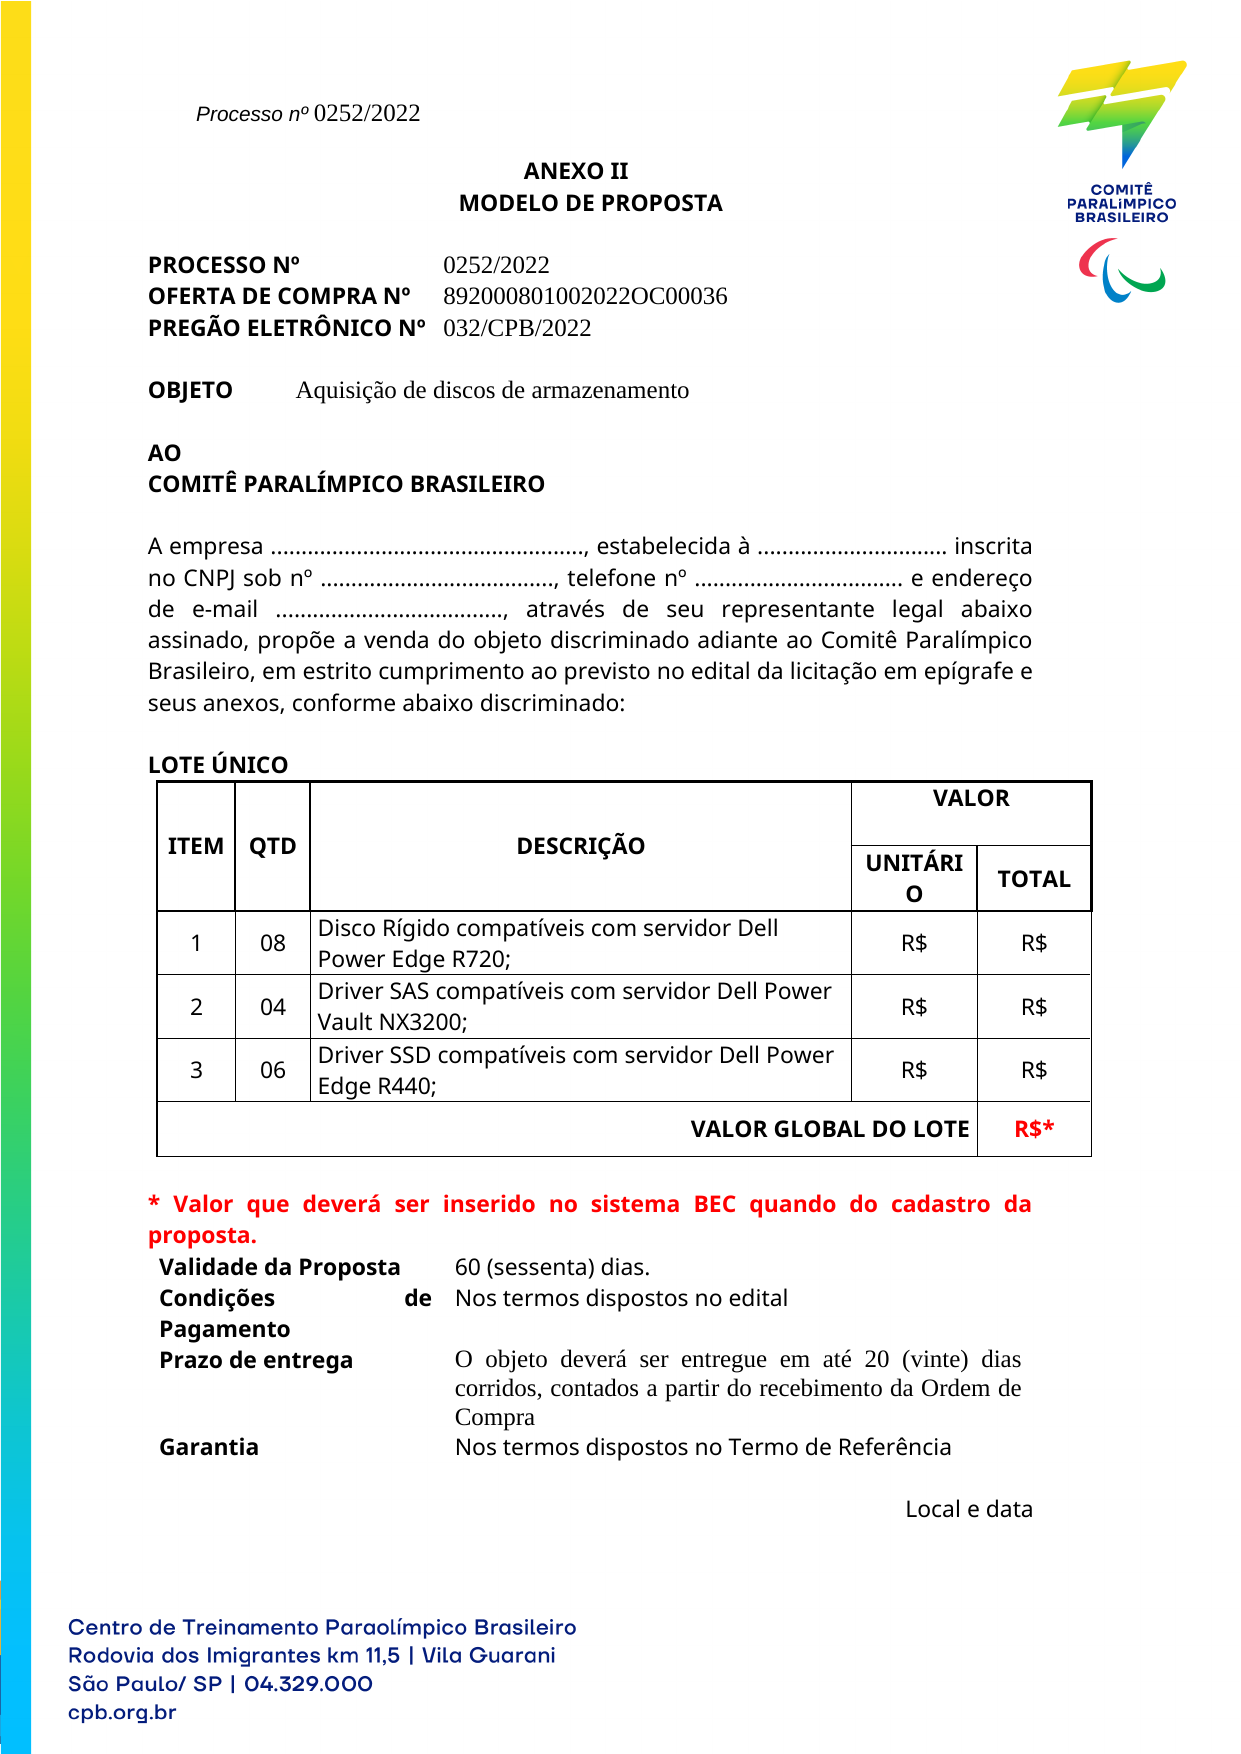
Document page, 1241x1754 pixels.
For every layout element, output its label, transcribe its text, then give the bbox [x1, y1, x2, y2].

text ANEXO II [118, 155, 1034, 187]
table_cell R$* [978, 1101, 1091, 1156]
text LOTE ÚNICO [148, 749, 1034, 780]
text COMITÊ PARALÍMPICO BRASILEIRO [148, 468, 1034, 499]
table_header Validade da Proposta [148, 1251, 443, 1282]
table_cell 1 [158, 912, 235, 974]
table_cell Driver SAS compatíveis com servidor Dell Power Vault NX3200; [311, 975, 851, 1038]
table_cell 06 [236, 1039, 310, 1101]
table_cell 2 [158, 975, 235, 1038]
table_header DESCRIÇÃO [311, 783, 851, 909]
table_cell R$ [852, 912, 977, 974]
table_cell Prazo de entrega [148, 1344, 443, 1431]
table_cell R$ [852, 975, 977, 1038]
text PREGÃO ELETRÔNICO Nº [148, 312, 1034, 343]
table_header 60 (sessenta) dias. [443, 1251, 1034, 1282]
table_cell UNITÁRIO [852, 846, 976, 909]
table_cell [443, 1344, 1034, 1431]
text * Valor que deverá ser inserido no sistema BEC quando do cadastro da proposta. [148, 1188, 1034, 1251]
table_cell Condições de Pagamento [148, 1282, 443, 1344]
table_cell R$ [978, 1038, 1091, 1101]
table_header QTD [236, 783, 309, 909]
table_cell VALOR GLOBAL DO LOTE [158, 1102, 977, 1156]
table_cell Garantia [148, 1431, 443, 1462]
table_header ITEM [158, 783, 234, 909]
table_cell Nos termos dispostos no edital [443, 1282, 1034, 1344]
text OBJETO [148, 374, 1034, 405]
picture [0, 1, 1241, 1754]
table_cell R$ [978, 912, 1091, 974]
table_cell TOTAL [978, 846, 1090, 909]
table_cell 3 [158, 1039, 235, 1101]
text A empresa ..................................................., estabelecida à ............................... inscrita no CNPJ sob nº ......................................, telefone nº .................................. e endereço de e-mail ....................................., através de seu representante legal abaixo assinado, propõe a venda do objeto discriminado adiante ao Comitê Paralímpico Brasileiro, em estrito cumprimento ao previsto no edital da licitação em epígrafe e seus anexos, conforme abaixo discriminado: [148, 530, 1034, 718]
table_cell 08 [236, 912, 310, 974]
table_cell 04 [236, 975, 310, 1038]
table_header VALOR [852, 783, 1090, 845]
text AO [148, 437, 1034, 468]
table_cell R$ [978, 974, 1091, 1038]
text Local e data [295, 1493, 1034, 1524]
table_cell Disco Rígido compatíveis com servidor Dell Power Edge R720; [311, 912, 851, 974]
text OFERTA DE COMPRA Nº [148, 280, 1034, 312]
table_cell R$ [852, 1039, 977, 1101]
table_cell Nos termos dispostos no Termo de Referência [443, 1431, 1034, 1462]
table_cell Driver SSD compatíveis com servidor Dell Power Edge R440; [311, 1039, 851, 1101]
text MODELO DE PROPOSTA [148, 187, 1034, 218]
text PROCESSO Nº [148, 249, 1034, 280]
